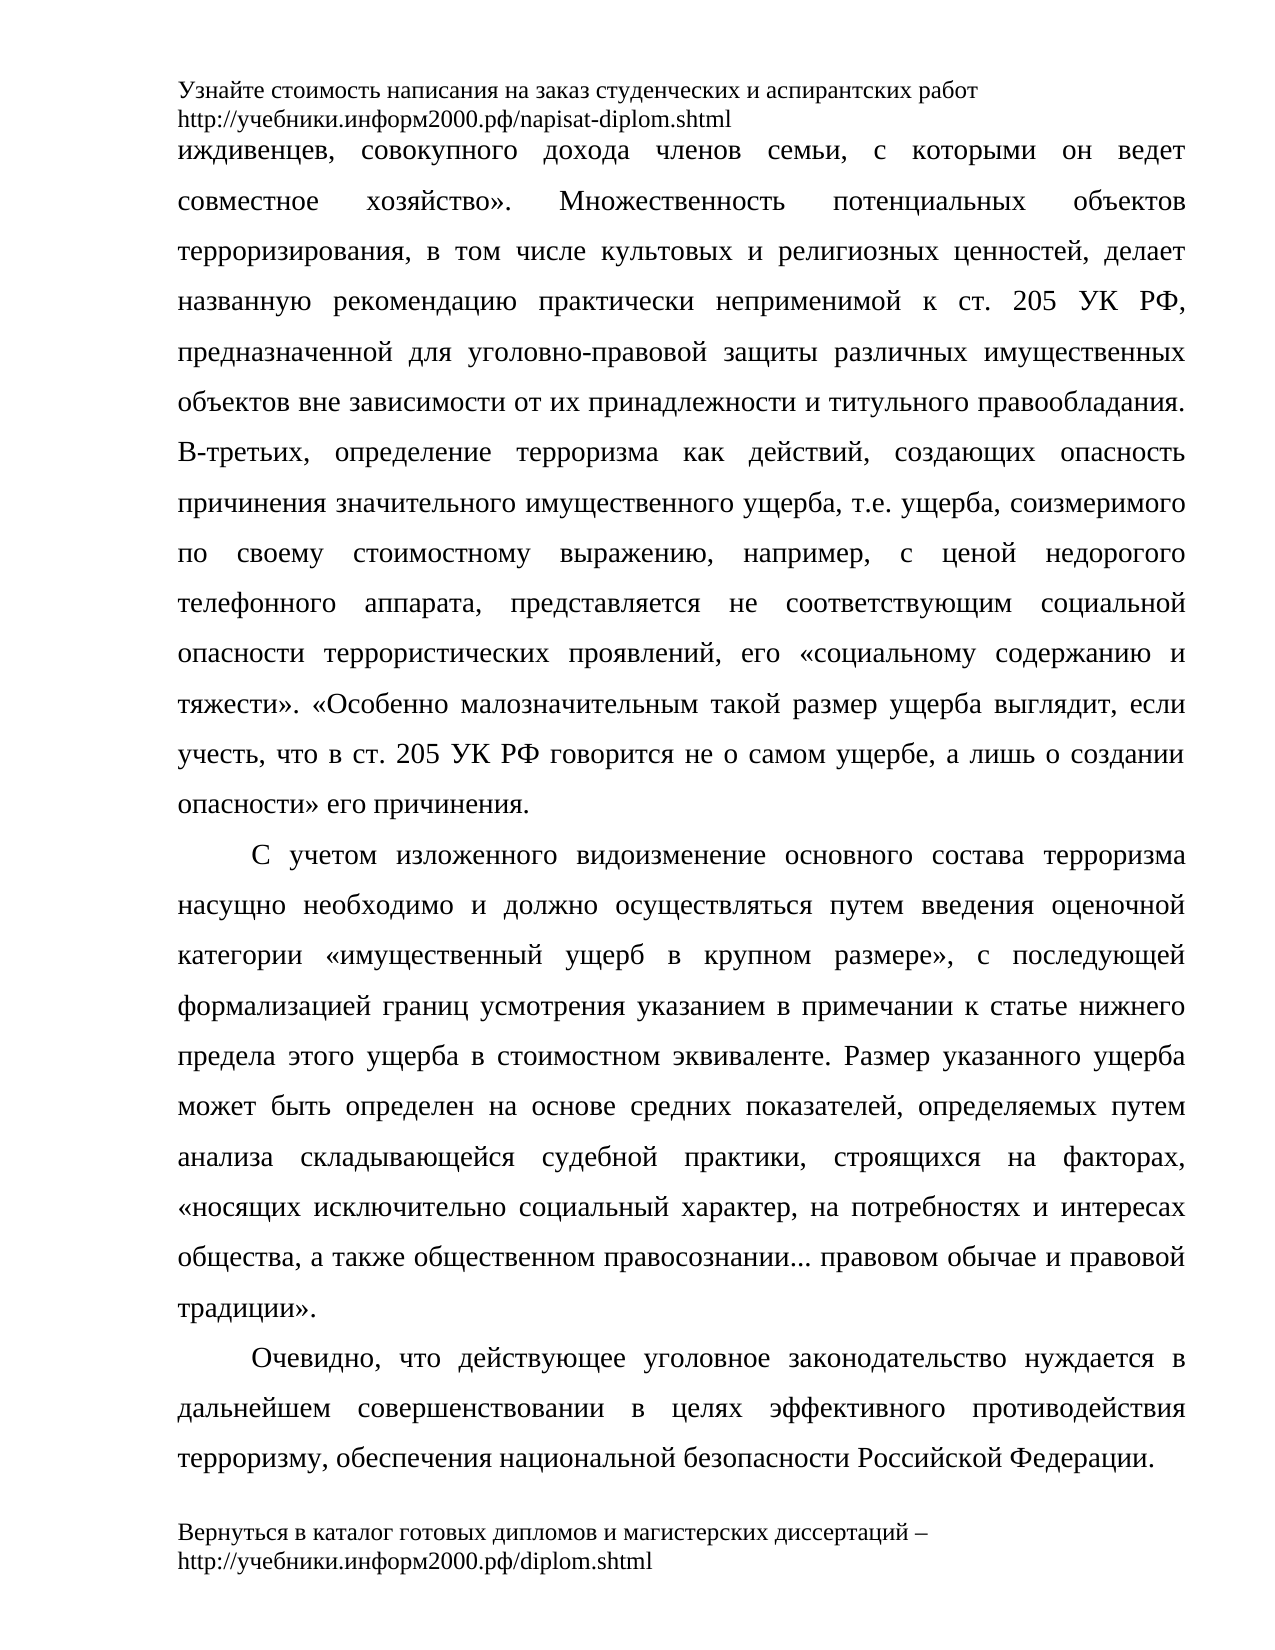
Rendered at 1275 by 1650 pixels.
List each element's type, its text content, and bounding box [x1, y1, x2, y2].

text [177, 132, 1186, 820]
text С учетом изложенного видоизменение основного состава терроризма насущно необходимо и должно осуществляться путем введения оценочной категории «имущественный ущерб в крупном размере», с последующей формализацией границ усмотрения указанием в примечании к статье нижнего предела этого ущерба в стоимостном эквиваленте. Размер указанного ущерба может быть определен на основе средних показателей, определяемых путем анализа складывающейся судебной практики, строящихся на факторах, «носящих исключительно социальный характер, на потребностях и интересах общества, а также общественном правосознании... правовом обычае и правовой традиции». [177, 837, 1186, 1323]
text Очевидно, что действующее уголовное законодательство нуждается в дальнейшем совершенствовании в целях эффективного противодействия терроризму, обеспечения национальной безопасности Российской Федерации. [177, 1340, 1186, 1474]
